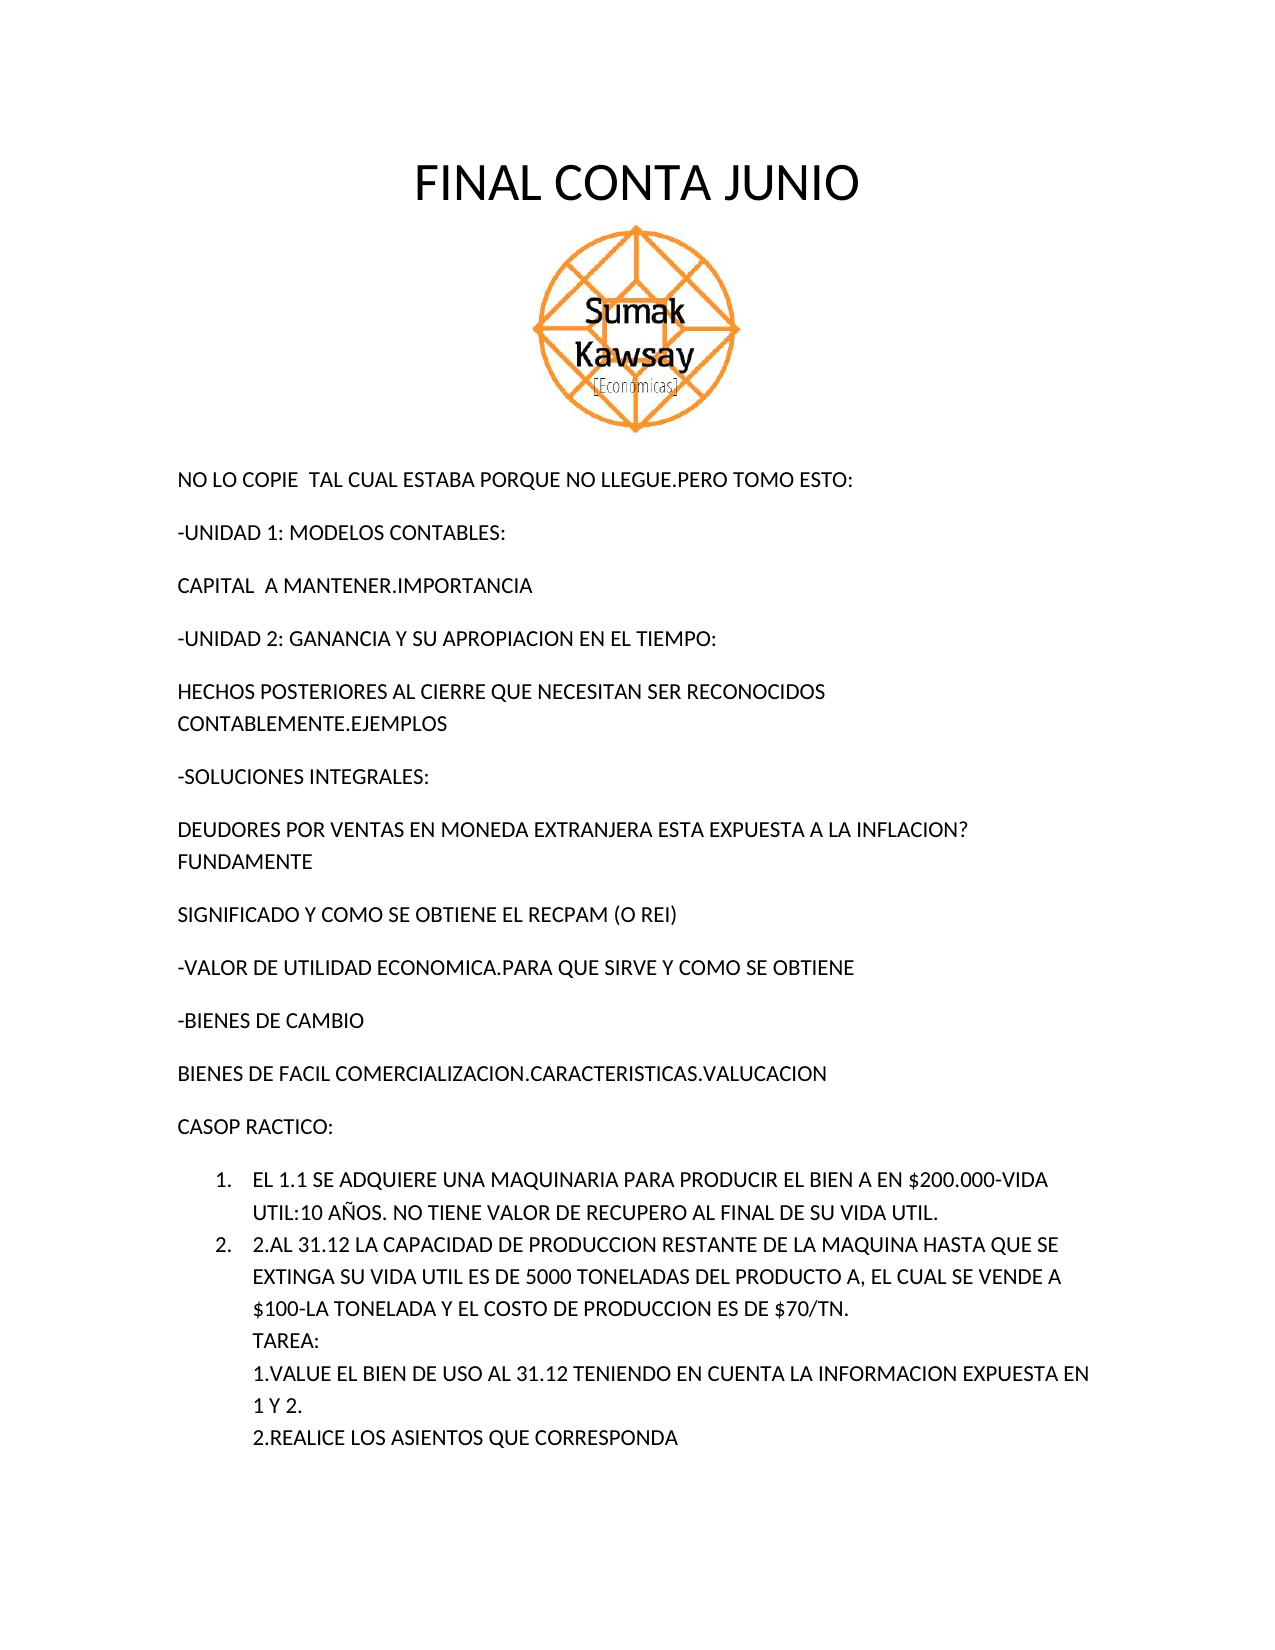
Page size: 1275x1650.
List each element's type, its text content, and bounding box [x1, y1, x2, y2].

text HECHOS POSTERIORES AL CIERRE QUE NECESITAN SER RECONOCIDOS CONTABLEMENTE.EJEMPLOS [177, 677, 1098, 737]
text -UNIDAD 1: MODELOS CONTABLES: [177, 518, 1098, 546]
list 2.REALICE LOS ASIENTOS QUE CORRESPONDA [252, 1423, 1098, 1451]
list 1.VALUE EL BIEN DE USO AL 31.12 TENIENDO EN CUENTA EN 1 Y 2. [252, 1359, 1098, 1419]
text -BIENES DE CAMBIO [177, 1006, 1098, 1034]
list EL 1.1 SE ADQUIERE UNA MAQUINARIA PARA PRODUCIR EL BIEN A EN $200.000-VIDA UTIL:10 AÑOS. NO TIENE VALOR DE RECUPERO AL FINAL DE SU VIDA UTIL. [215, 1166, 1098, 1226]
picture [523, 217, 752, 440]
text CAPITAL A MANTENER.IMPORTANCIA [177, 571, 1098, 599]
text DEUDORES POR VENTAS EN MONEDA EXTRANJERA ESTA EXPUESTA A ? FUNDAMENTE [177, 815, 1098, 875]
text BIENES DE FACIL COMERCIALIZACION.CARACTERISTICAS.VALUCACION [177, 1059, 1098, 1087]
text -SOLUCIONES INTEGRALES: [177, 762, 1098, 790]
text -VALOR DE UTILIDAD ECONOMICA.PARA QUE SIRVE Y COMO SE OBTIENE [177, 953, 1098, 981]
list 2.AL 31.12 PRODUCCION RESTANTE DE QUE SE EXTINGA SU VIDA UTIL ES DE 5000 TONELADAS DEL PRODUCTO A, EL CUAL SE VENDE A $100-LA TONELADA Y EL COSTO DE PRODUCCION ES DE $70/TN. [215, 1230, 1098, 1322]
list TAREA: [252, 1326, 1098, 1354]
text SIGNIFICADO Y COMO SE OBTIENE EL RECPAM (O REI) [177, 900, 1098, 928]
text CASOP RACTICO: [177, 1112, 1098, 1141]
text FINAL CONTA JUNIO [177, 148, 1098, 440]
text -UNIDAD 2: GANANCIA Y SU APROPIACION EN EL TIEMPO: [177, 624, 1098, 652]
text NO LO COPIE TAL CUAL ESTABA PORQUE NO LLEGUE.PERO TOMO ESTO: [177, 465, 1098, 493]
